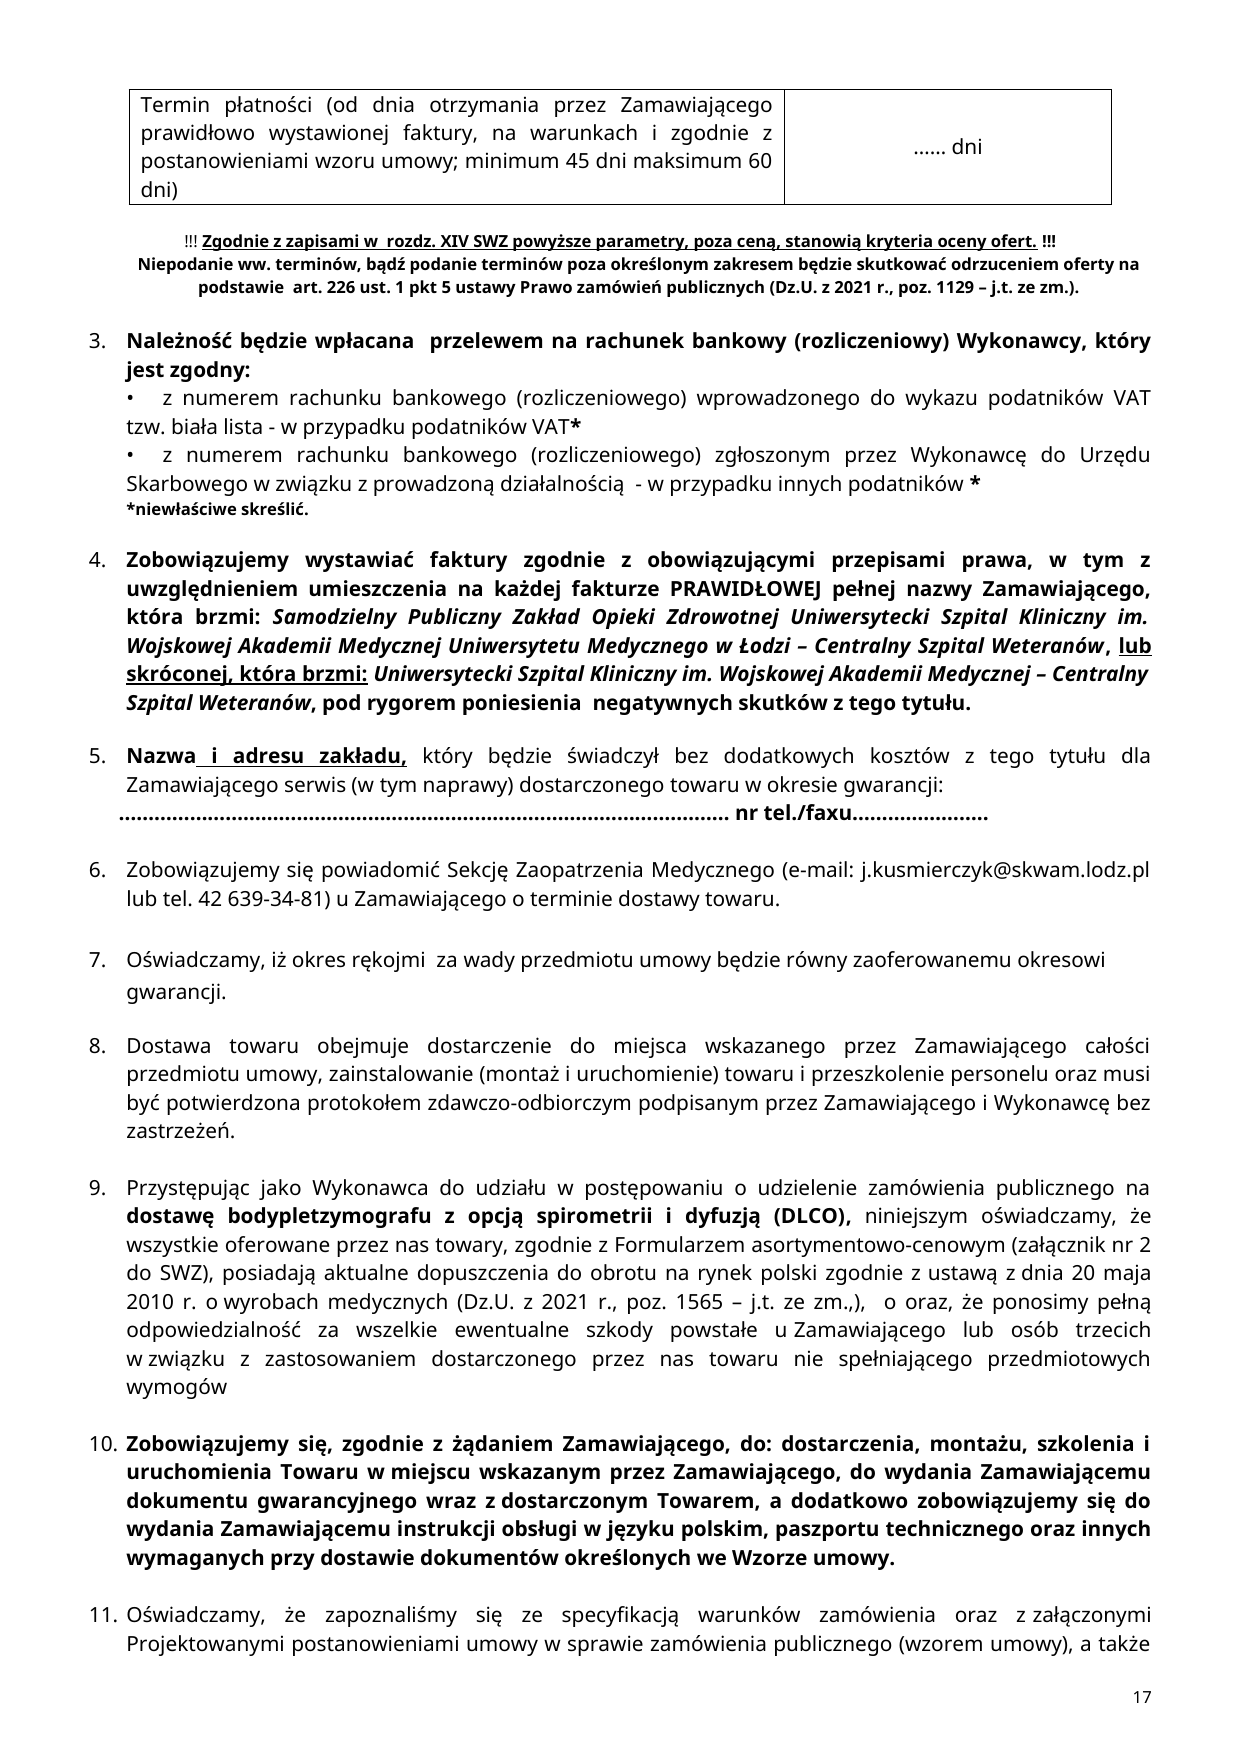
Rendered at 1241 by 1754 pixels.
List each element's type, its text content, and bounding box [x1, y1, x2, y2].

list Oświadczamy, iż okres rękojmi za wady przedmiotu umowy będzie równy zaoferowanemu okresowi gwarancji. [89, 945, 1152, 1006]
text • z numerem rachunku bankowego (rozliczeniowego) wprowadzonego do wykazu podatników VAT tzw. biała lista - w przypadku podatników VAT* [126, 383, 1152, 440]
table_cell …… dni [785, 90, 1111, 203]
text • z numerem rachunku bankowego (rozliczeniowego) zgłoszonym przez Wykonawcę do Urzędu Skarbowego w związku z prowadzoną działalnością - w przypadku innych podatników * [126, 440, 1152, 497]
list Dostawa towaru obejmuje dostarczenie do miejsca wskazanego przez Zamawiającego całości przedmiotu umowy, zainstalowanie (montaż i uruchomienie) towaru i przeszkolenie personelu oraz musi być potwierdzona protokołem zdawczo-odbiorczym podpisanym przez Zamawiającego i Wykonawcę bez zastrzeżeń. [89, 1031, 1152, 1144]
text Niepodanie ww. terminów, bądź podanie terminów poza określonym zakresem będzie skutkować odrzuceniem oferty na podstawie art. 226 ust. 1 pkt 5 ustawy Prawo zamówień publicznych (Dz.U. z 2021 r., poz. 1129 – j.t. ze zm.). [126, 253, 1152, 298]
list Przystępując jako Wykonawca do udziału w postępowaniu o udzielenie zamówienia publicznego na dostawę bodypletzymografu z opcją spirometrii i dyfuzją (DLCO), niniejszym oświadczamy, że wszystkie oferowane przez nas towary, zgodnie z Formularzem asortymentowo-cenowym (załącznik nr 2 do SWZ), posiadają aktualne dopuszczenia do obrotu na rynek polski zgodnie z ustawą z dnia 20 maja 2010 r. o wyrobach medycznych (Dz.U. z 2021 r., poz. 1565 – j.t. ze zm.,), o oraz, że ponosimy pełną odpowiedzialność za wszelkie ewentualne szkody powstałe u Zamawiającego lub osób trzecich w związku z zastosowaniem dostarczonego przez nas towaru nie spełniającego przedmiotowych wymogów [89, 1173, 1152, 1401]
text ………………………………………………………………………………….……… nr tel./faxu………………….. [118, 798, 1152, 827]
list Zobowiązujemy wystawiać faktury zgodnie z obowiązującymi przepisami prawa, w tym z uwzględnieniem umieszczenia na każdej fakturze PRAWIDŁOWEJ pełnej nazwy Zamawiającego, która brzmi: Samodzielny Publiczny Zakład Opieki Zdrowotnej Uniwersytecki Szpital Kliniczny im. Wojskowej Akademii Medycznej Uniwersytetu Medycznego w Łodzi – Centralny Szpital Weteranów, lub skróconej, która brzmi: Uniwersytecki Szpital Kliniczny im. Wojskowej Akademii Medycznej – Centralny Szpital Weteranów, pod rygorem poniesienia negatywnych skutków z tego tytułu. [89, 545, 1152, 716]
text !!! Zgodnie z zapisami w rozdz. XIV SWZ powyższe parametry, poza ceną, stanowią kryteria oceny ofert. !!! [89, 230, 1152, 253]
list Zobowiązujemy się powiadomić Sekcję Zaopatrzenia Medycznego (e-mail: j.kusmierczyk@skwam.lodz.pl lub tel. 42 639-34-81) u Zamawiającego o terminie dostawy towaru. [89, 855, 1152, 912]
list Zobowiązujemy się, zgodnie z żądaniem Zamawiającego, do: dostarczenia, montażu, szkolenia i uruchomienia Towaru w miejscu wskazanym przez Zamawiającego, do wydania Zamawiającemu dokumentu gwarancyjnego wraz z dostarczonym Towarem, a dodatkowo zobowiązujemy się do wydania Zamawiającemu instrukcji obsługi w języku polskim, paszportu technicznego oraz innych wymaganych przy dostawie dokumentów określonych we Wzorze umowy. [89, 1429, 1152, 1571]
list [89, 1599, 1152, 1657]
text *niewłaściwe skreślić. [126, 497, 1152, 520]
list Nazwa i adresu zakładu, który będzie świadczył bez dodatkowych kosztów z tego tytułu dla Zamawiającego serwis (w tym naprawy) dostarczonego towaru w okresie gwarancji: [89, 742, 1152, 798]
list Należność będzie wpłacana przelewem na rachunek bankowy (rozliczeniowy) Wykonawcy, który jest zgodny: [89, 327, 1152, 383]
table_cell Termin płatności (od dnia otrzymania przez Zamawiającego prawidłowo wystawionej faktury, na warunkach i zgodnie z postanowieniami wzoru umowy; minimum 45 dni maksimum 60 dni) [130, 90, 784, 203]
